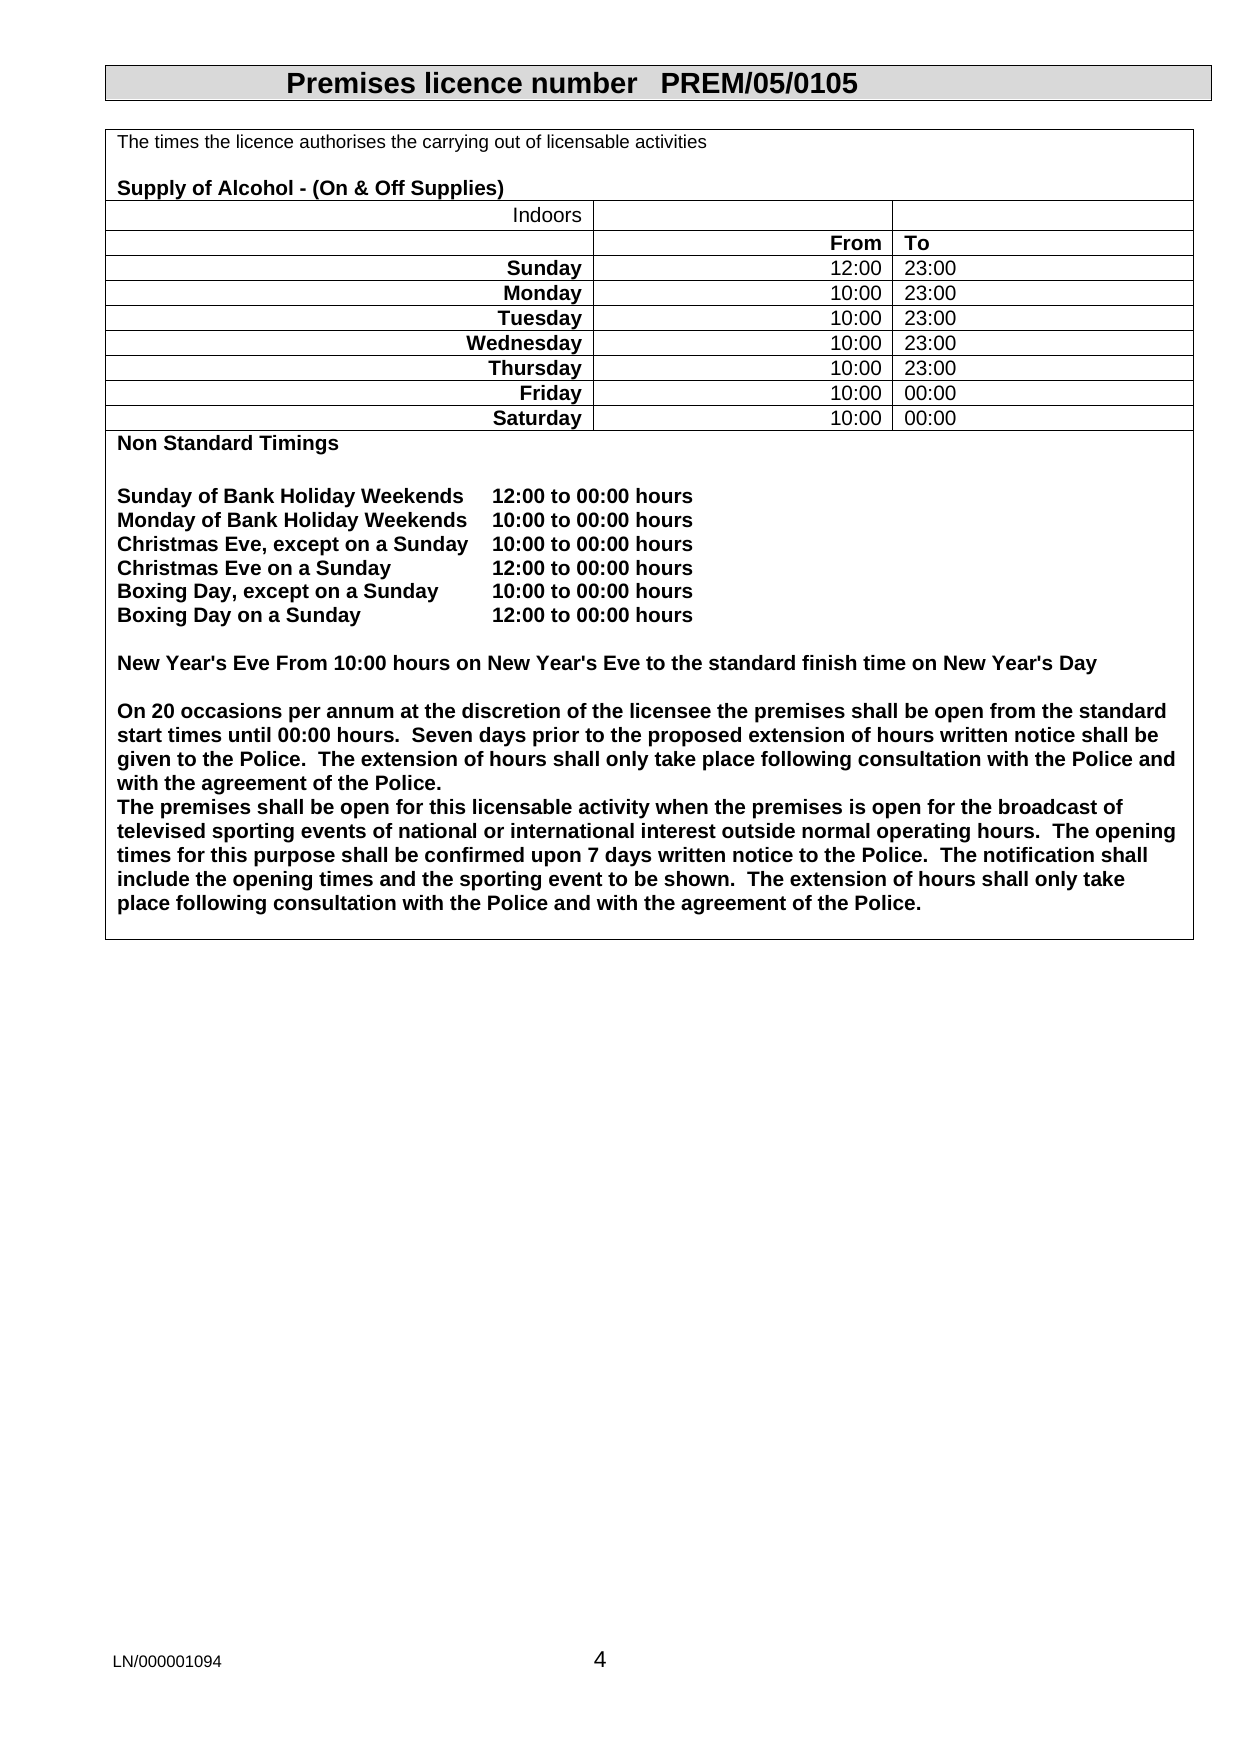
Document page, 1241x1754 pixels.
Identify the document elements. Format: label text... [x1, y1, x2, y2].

table_cell 10:00 [594, 331, 892, 355]
table_cell 23:00 [893, 356, 1193, 380]
table_cell Tuesday [106, 306, 593, 330]
table_cell Wednesday [106, 331, 593, 355]
table_cell Thursday [106, 356, 593, 380]
table_cell [893, 201, 1193, 230]
table_cell [594, 201, 892, 230]
table_cell Indoors [106, 201, 593, 230]
table_cell 00:00 [893, 406, 1193, 430]
table_header The times the licence authorises the carrying out of licensable activities Supply of Alcohol - (On & Off Supplies) [106, 130, 1193, 200]
table_cell Friday [106, 381, 593, 405]
table_cell 10:00 [594, 381, 892, 405]
table_cell 10:00 [594, 406, 892, 430]
table_cell Non Standard Timings Sunday of Bank Holiday Weekends 12:00 to 00:00 hours Monday of Bank Holiday Weekends 10:00 to 00:00 hours Christmas Eve, except on a Sunday 10:00 to 00:00 hours Christmas Eve on a Sunday 12:00 to 00:00 hours Boxing Day, except on a Sunday 10:00 to 00:00 hours Boxing Day on a Sunday 12:00 to 00:00 hours New Year's Eve From 10:00 hours on New Year's Eve to the standard finish time on New Year's Day On 20 occasions per annum at the discretion of the licensee the premises shall be open from the standard start times until 00:00 hours. Seven days prior to the proposed extension of hours written notice shall be given to the Police. The extension of hours shall only take place following consultation with the Police and with the agreement of the Police. The premises shall be open for this licensable activity when the premises is open for the broadcast of televised sporting events of national or international interest outside normal operating hours. The opening times for this purpose shall be confirmed upon 7 days written notice to the Police. The notification shall include the opening times and the sporting event to be shown. The extension of hours shall only take place following consultation with the Police and with the agreement of the Police. [106, 431, 1193, 939]
table_cell To [893, 231, 1193, 255]
table_cell 23:00 [893, 281, 1193, 305]
table_cell 23:00 [893, 306, 1193, 330]
table_cell Saturday [106, 406, 593, 430]
table_cell 10:00 [594, 356, 892, 380]
table_cell 12:00 [594, 256, 892, 280]
table_cell Monday [106, 281, 593, 305]
table_cell Sunday [106, 256, 593, 280]
table_cell 10:00 [594, 306, 892, 330]
table_cell 10:00 [594, 281, 892, 305]
table_cell 23:00 [893, 256, 1193, 280]
table_cell 00:00 [893, 381, 1193, 405]
table_cell [106, 231, 593, 255]
table_cell 23:00 [893, 331, 1193, 355]
table_cell From [594, 231, 892, 255]
